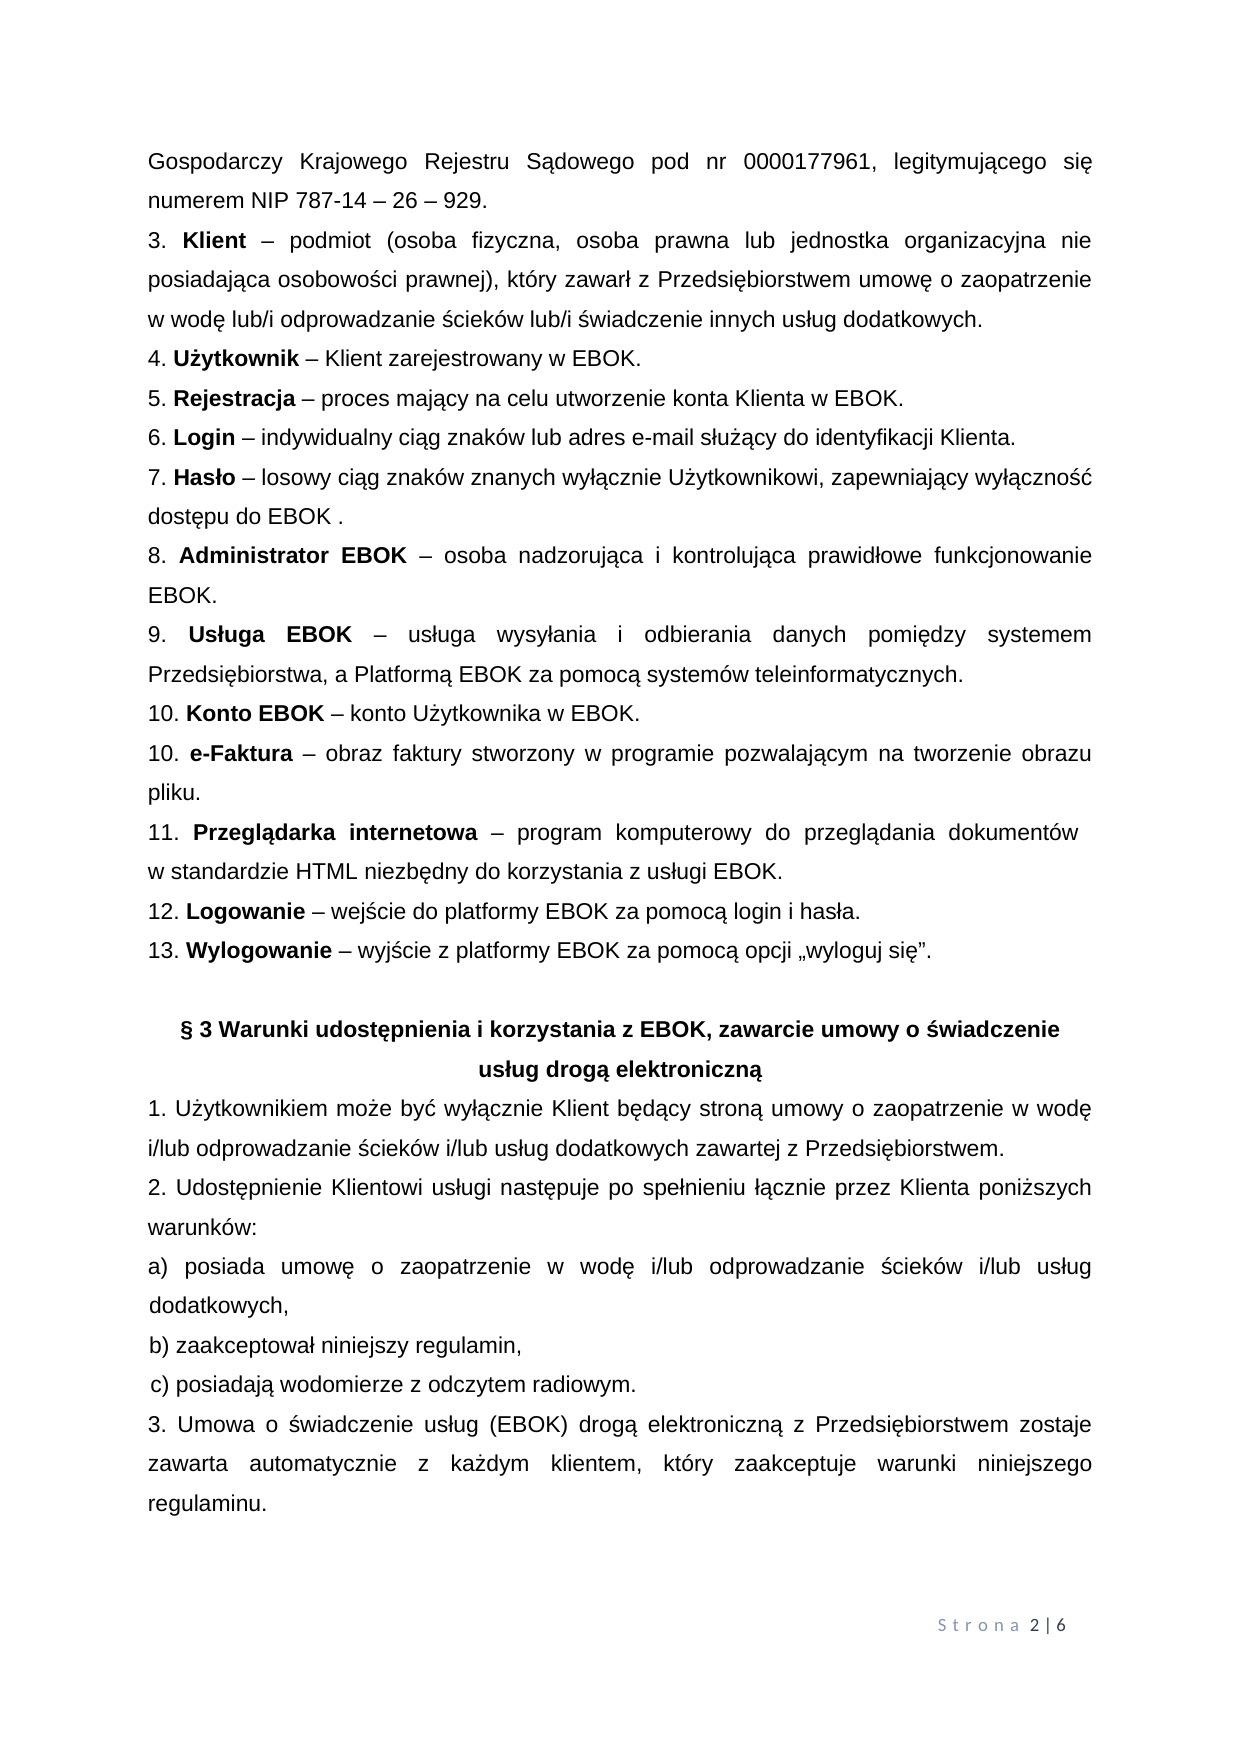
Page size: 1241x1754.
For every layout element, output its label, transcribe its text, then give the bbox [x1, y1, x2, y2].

text 7. Hasło – losowy ciąg znaków znanych wyłącznie Użytkownikowi, zapewniający wyłączność dostępu do EBOK . [148, 463, 1093, 529]
text 5. Rejestracja – proces mający na celu utworzenie konta Klienta w EBOK. [148, 384, 1093, 411]
text 13. Wylogowanie – wyjście z platformy EBOK za pomocą opcji „wyloguj się”. [148, 937, 1093, 963]
text 3. Umowa o świadczenie usług (EBOK) drogą elektroniczną z Przedsiębiorstwem zostaje zawarta automatycznie z każdym klientem, który zaakceptuje warunki niniejszego regulaminu. [148, 1411, 1093, 1516]
text 9. Usługa EBOK – usługa wysyłania i odbierania danych pomiędzy systemem Przedsiębiorstwa, a Platformą EBOK za pomocą systemów teleinformatycznych. [148, 621, 1093, 687]
text 2. Udostępnienie Klientowi usługi następuje po spełnieniu łącznie przez Klienta poniższych warunków: [148, 1174, 1093, 1240]
text b) zaakceptował niniejszy regulamin, [149, 1332, 1093, 1358]
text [148, 148, 1093, 213]
text 1. Użytkownikiem może być wyłącznie Klient będący stroną umowy o zaopatrzenie w wodę i/lub odprowadzanie ścieków i/lub usług dodatkowych zawartej z Przedsiębiorstwem. [148, 1095, 1093, 1161]
text a) posiada umowę o zaopatrzenie w wodę i/lub odprowadzanie ścieków i/lub usług dodatkowych, [148, 1253, 1093, 1319]
text 8. Administrator EBOK – osoba nadzorująca i kontrolująca prawidłowe funkcjonowanie EBOK. [148, 542, 1093, 608]
text 10. Konto EBOK – konto Użytkownika w EBOK. [148, 700, 1093, 727]
text 4. Użytkownik – Klient zarejestrowany w EBOK. [148, 345, 1093, 371]
text 11. Przeglądarka internetowa – program komputerowy do przeglądania dokumentów w standardzie HTML niezbędny do korzystania z usługi EBOK. [148, 819, 1093, 884]
text 3. Klient – podmiot (osoba fizyczna, osoba prawna lub jednostka organizacyjna nie posiadająca osobowości prawnej), który zawarł z Przedsiębiorstwem umowę o zaopatrzenie w wodę lub/i odprowadzanie ścieków lub/i świadczenie innych usług dodatkowych. [148, 227, 1093, 332]
text 12. Logowanie – wejście do platformy EBOK za pomocą login i hasła. [148, 898, 1093, 924]
text c) posiadają wodomierze z odczytem radiowym. [150, 1371, 1093, 1398]
text 6. Login – indywidualny ciąg znaków lub adres e-mail służący do identyfikacji Klienta. [148, 424, 1093, 450]
text § 3 Warunki udostępnienia i korzystania z EBOK, zawarcie umowy o świadczenie usług drogą elektroniczną [148, 1016, 1093, 1082]
text 10. e-Faktura – obraz faktury stworzony w programie pozwalającym na tworzenie obrazu pliku. [148, 740, 1093, 806]
